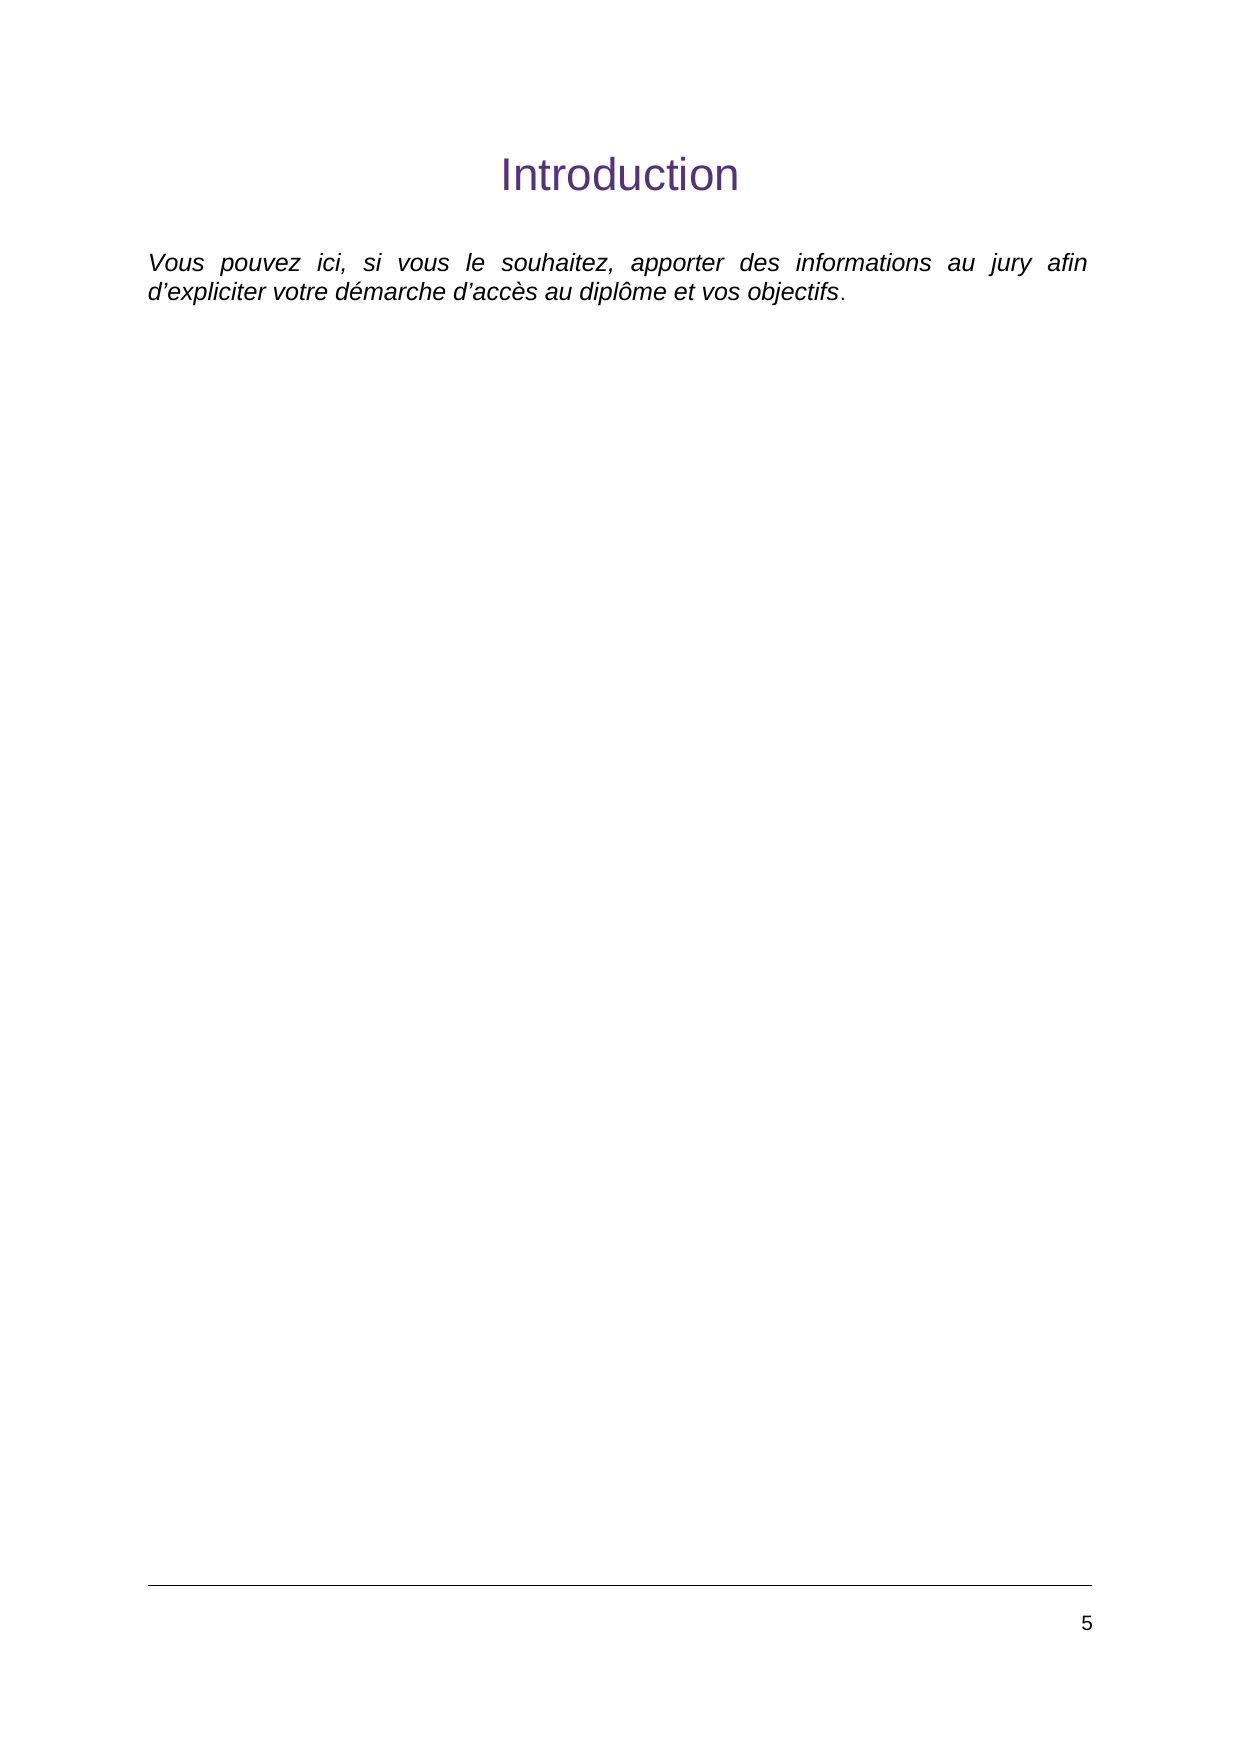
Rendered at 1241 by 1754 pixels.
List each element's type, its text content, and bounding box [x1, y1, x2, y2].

subtitle Introduction [148, 148, 1092, 200]
text Vous pouvez ici, si vous le souhaitez, apporter des informations au jury afin d’expliciter votre démarche d’accès au diplôme et vos objectifs. [148, 248, 1092, 306]
